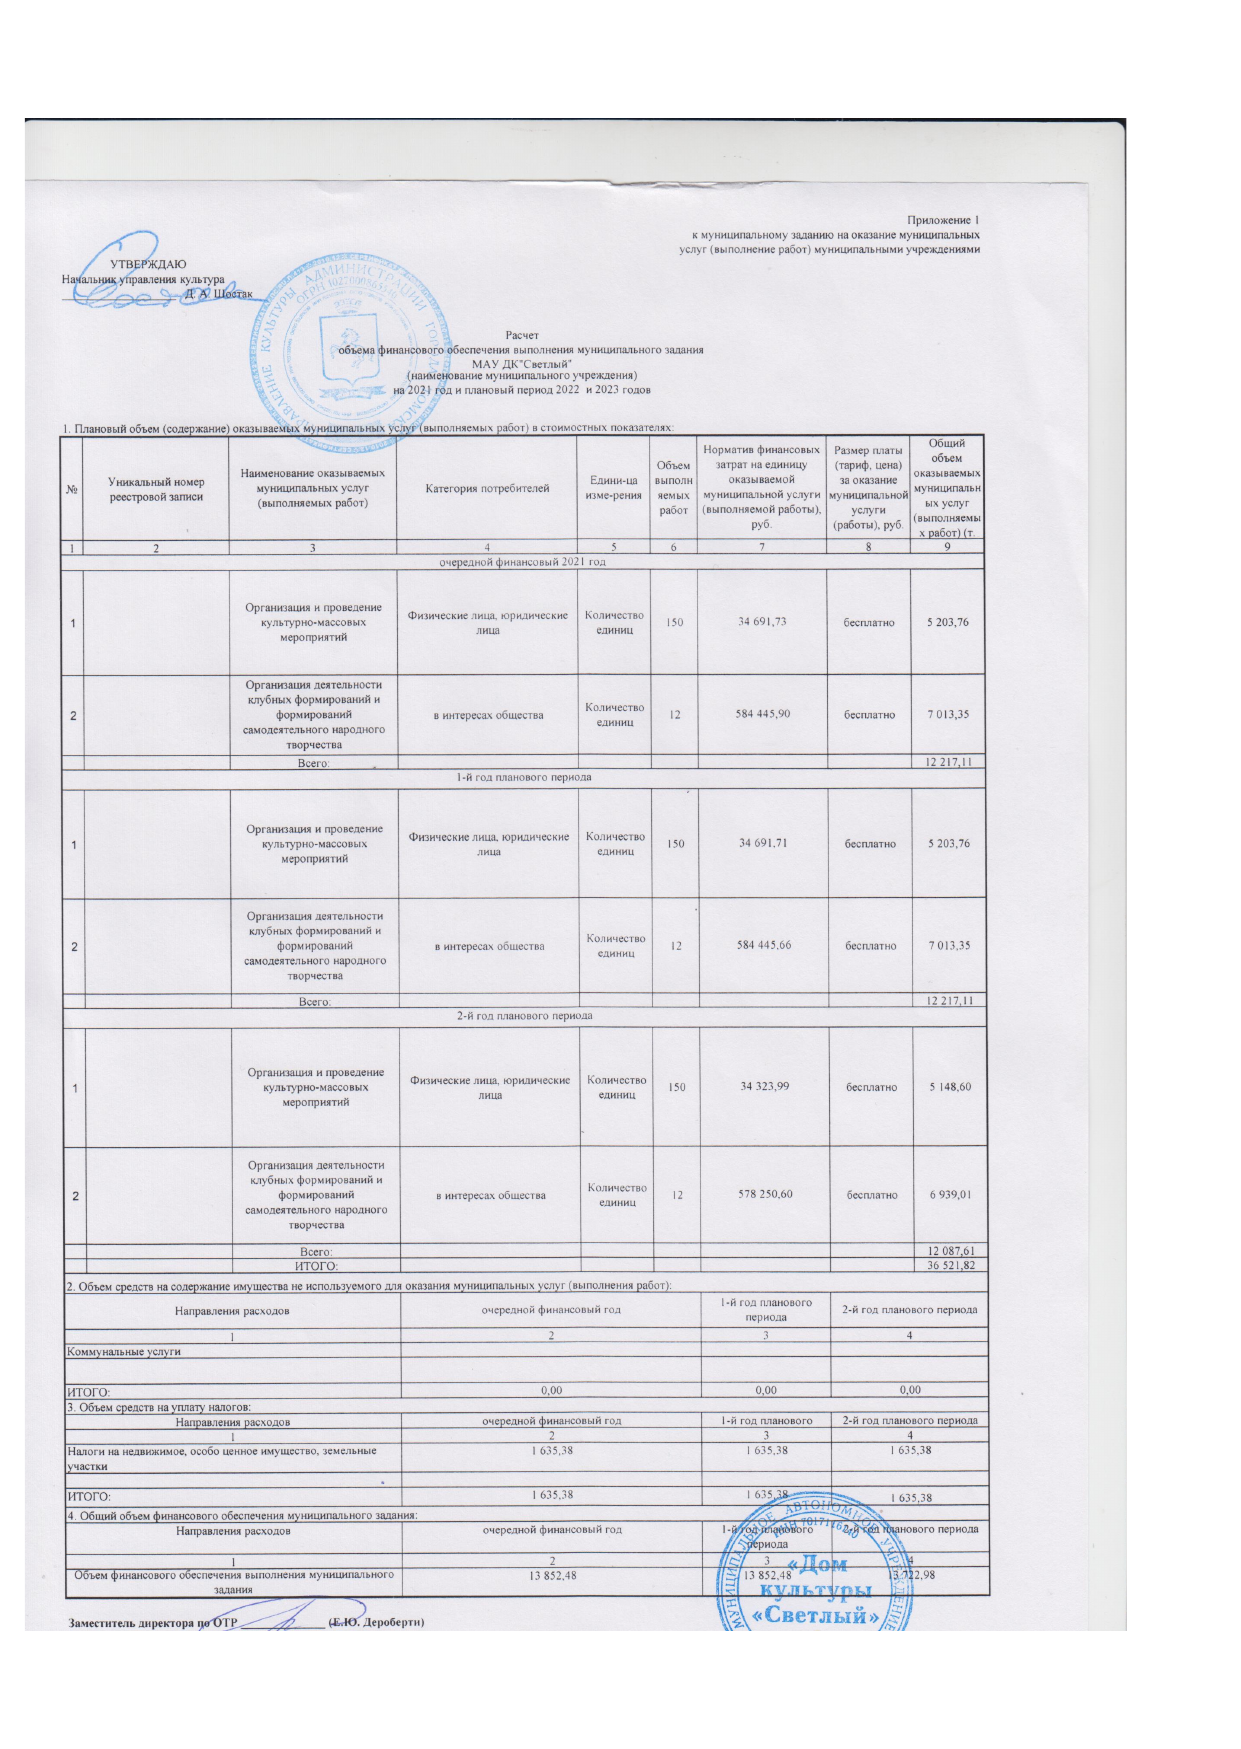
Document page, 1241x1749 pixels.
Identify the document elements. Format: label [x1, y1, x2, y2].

picture [24, 118, 1127, 1631]
